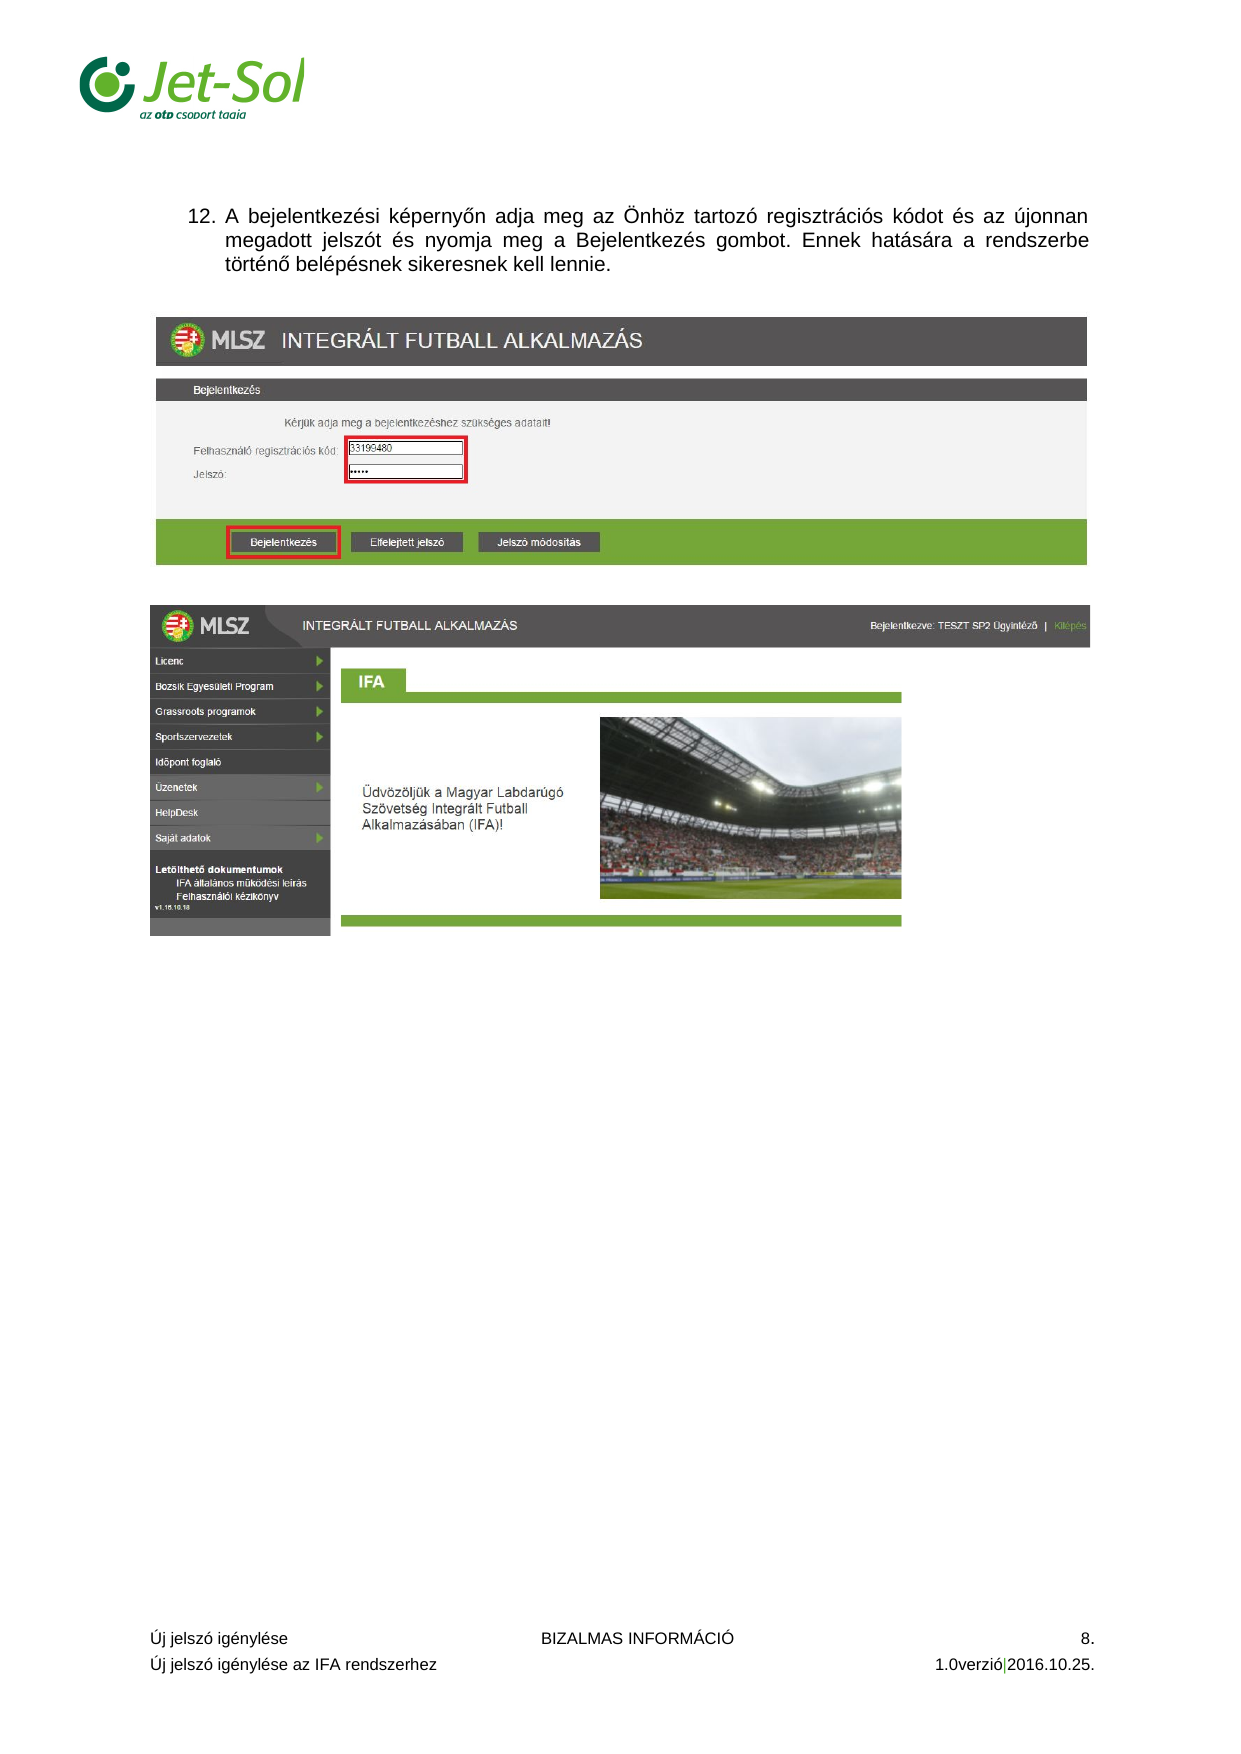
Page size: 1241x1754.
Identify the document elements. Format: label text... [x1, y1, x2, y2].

list A bejelentkezési képernyőn adja meg az Önhöz tartozó regisztrációs kódot és az újonnan megadott jelszót és nyomja meg a Bejelentkezés gombot. Ennek hatására a rendszerbe történő belépésnek sikeresnek kell lennie. [187, 203, 1090, 275]
picture [150, 311, 1091, 570]
picture [150, 605, 1091, 936]
picture [79, 56, 305, 119]
